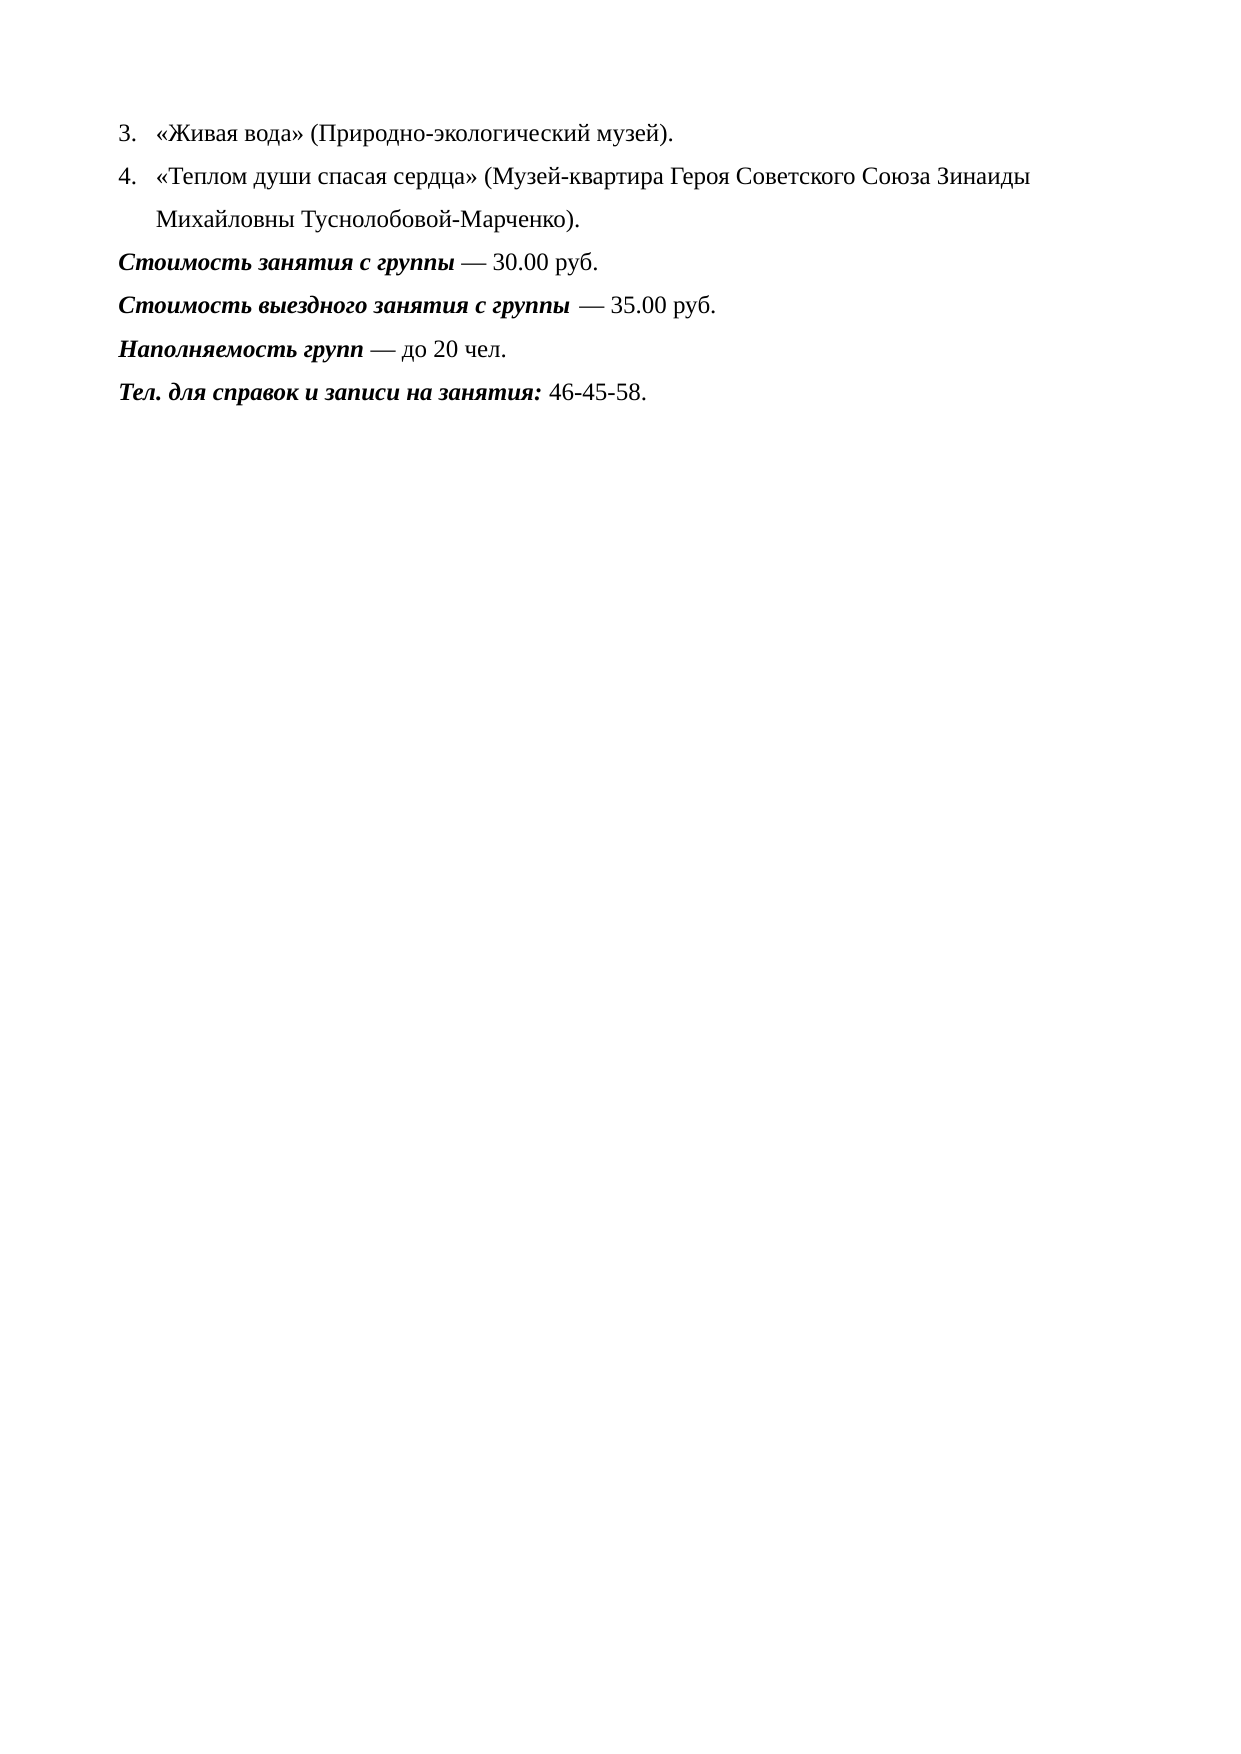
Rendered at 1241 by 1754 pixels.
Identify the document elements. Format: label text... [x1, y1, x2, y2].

list «Живая вода» (Природно-экологический музей). [118, 118, 1122, 147]
text Стоимость выездного занятия с группы — 35.00 руб. [118, 291, 1122, 319]
text Стоимость занятия с группы — 30.00 руб. [118, 247, 1122, 276]
text Наполняемость групп — до 20 чел. [118, 334, 1122, 362]
list «Теплом души спасая сердца» (Музей-квартира Героя Советского Союза Зинаиды Михайловны Туснолобовой-Марченко). [118, 161, 1122, 233]
text Тел. для справок и записи на занятия: 46-45-58. [118, 377, 1122, 406]
